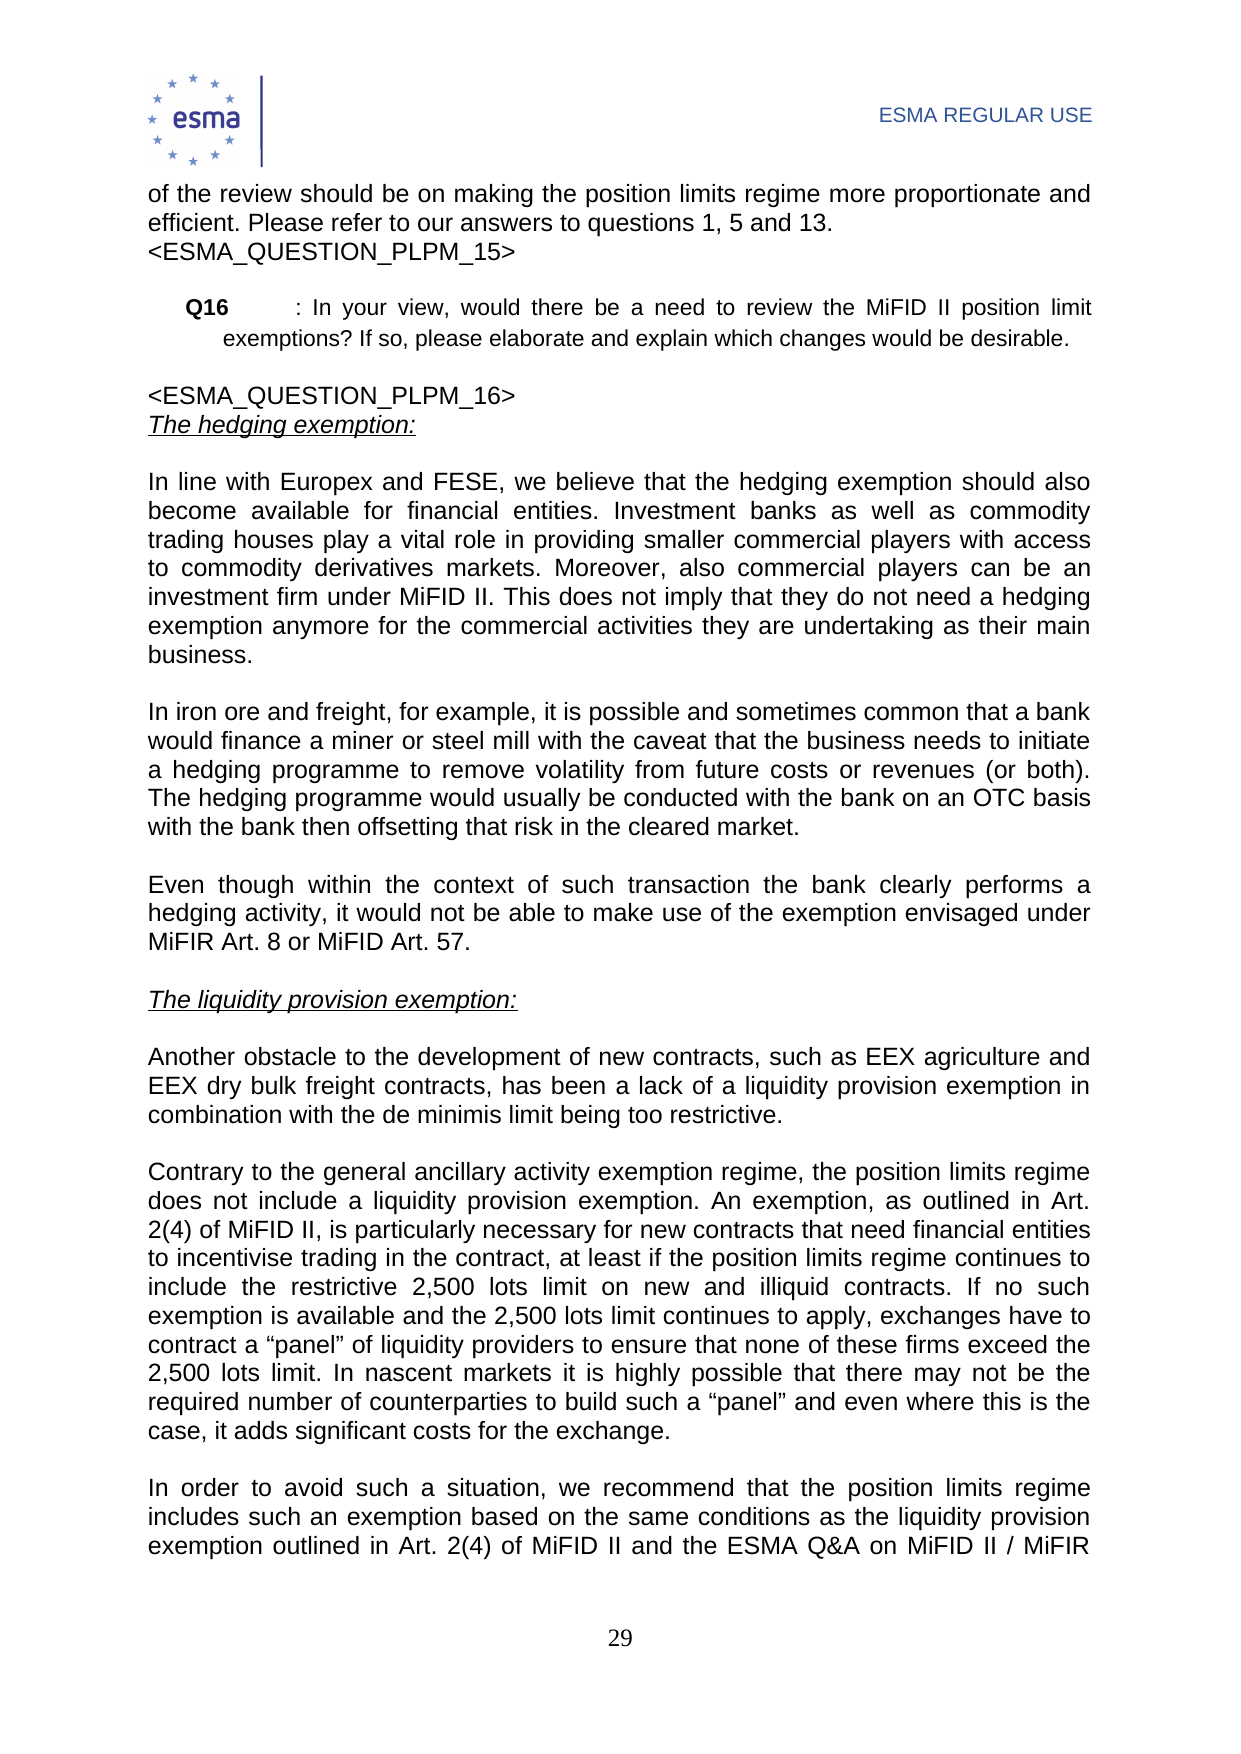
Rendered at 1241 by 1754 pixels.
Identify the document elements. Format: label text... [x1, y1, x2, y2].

text <ESMA_QUESTION_PLPM_16> [148, 381, 1092, 409]
text Another obstacle to the development of new contracts, such as EEX agriculture and EEX dry bulk freight contracts, has been a lack of a liquidity provision exemption in combination with the de minimis limit being too restrictive. [148, 1042, 1092, 1128]
text In line with Europex and FESE, we believe that the hedging exemption should also become available for financial entities. Investment banks as well as commodity trading houses play a vital role in providing smaller commercial players with access to commodity derivatives markets. Moreover, also commercial players can be an investment firm under MiFID II. This does not imply that they do not need a hedging exemption anymore for the commercial activities they are undertaking as their main business. [148, 467, 1092, 668]
text Even though within the context of such transaction the bank clearly performs a hedging activity, it would not be able to make use of the exemption envisaged under MiFIR Art. 8 or MiFID Art. 57. [148, 869, 1092, 956]
text The liquidity provision exemption: [148, 984, 1092, 1013]
text Contrary to the general ancillary activity exemption regime, the position limits regime does not include a liquidity provision exemption. An exemption, as outlined in Art. 2(4) of MiFID II, is particularly necessary for new contracts that need financial entities to incentivise trading in the contract, at least if the position limits regime continues to include the restrictive 2,500 lots limit on new and illiquid contracts. If no such exemption is available and the 2,500 lots limit continues to apply, exchanges have to contract a “panel” of liquidity providers to ensure that none of these firms exceed the 2,500 lots limit. In nascent markets it is highly possible that there may not be the required number of counterparties to build such a “panel” and even where this is the case, it adds significant costs for the exchange. [148, 1157, 1092, 1444]
text The hedging exemption: [148, 409, 1092, 438]
list : In your view, would there be a need to review the MiFID II position limit exemptions? If so, please elaborate and explain which changes would be desirable. [185, 294, 1092, 351]
text In iron ore and freight, for example, it is possible and sometimes common that a bank would finance a miner or steel mill with the caveat that the business needs to initiate a hedging programme to remove volatility from future costs or revenues (or both). The hedging programme would usually be conducted with the bank on an OTC basis with the bank then offsetting that risk in the cleared market. [148, 697, 1092, 841]
text <ESMA_QUESTION_PLPM_15> [148, 237, 1092, 266]
picture [147, 73, 240, 166]
